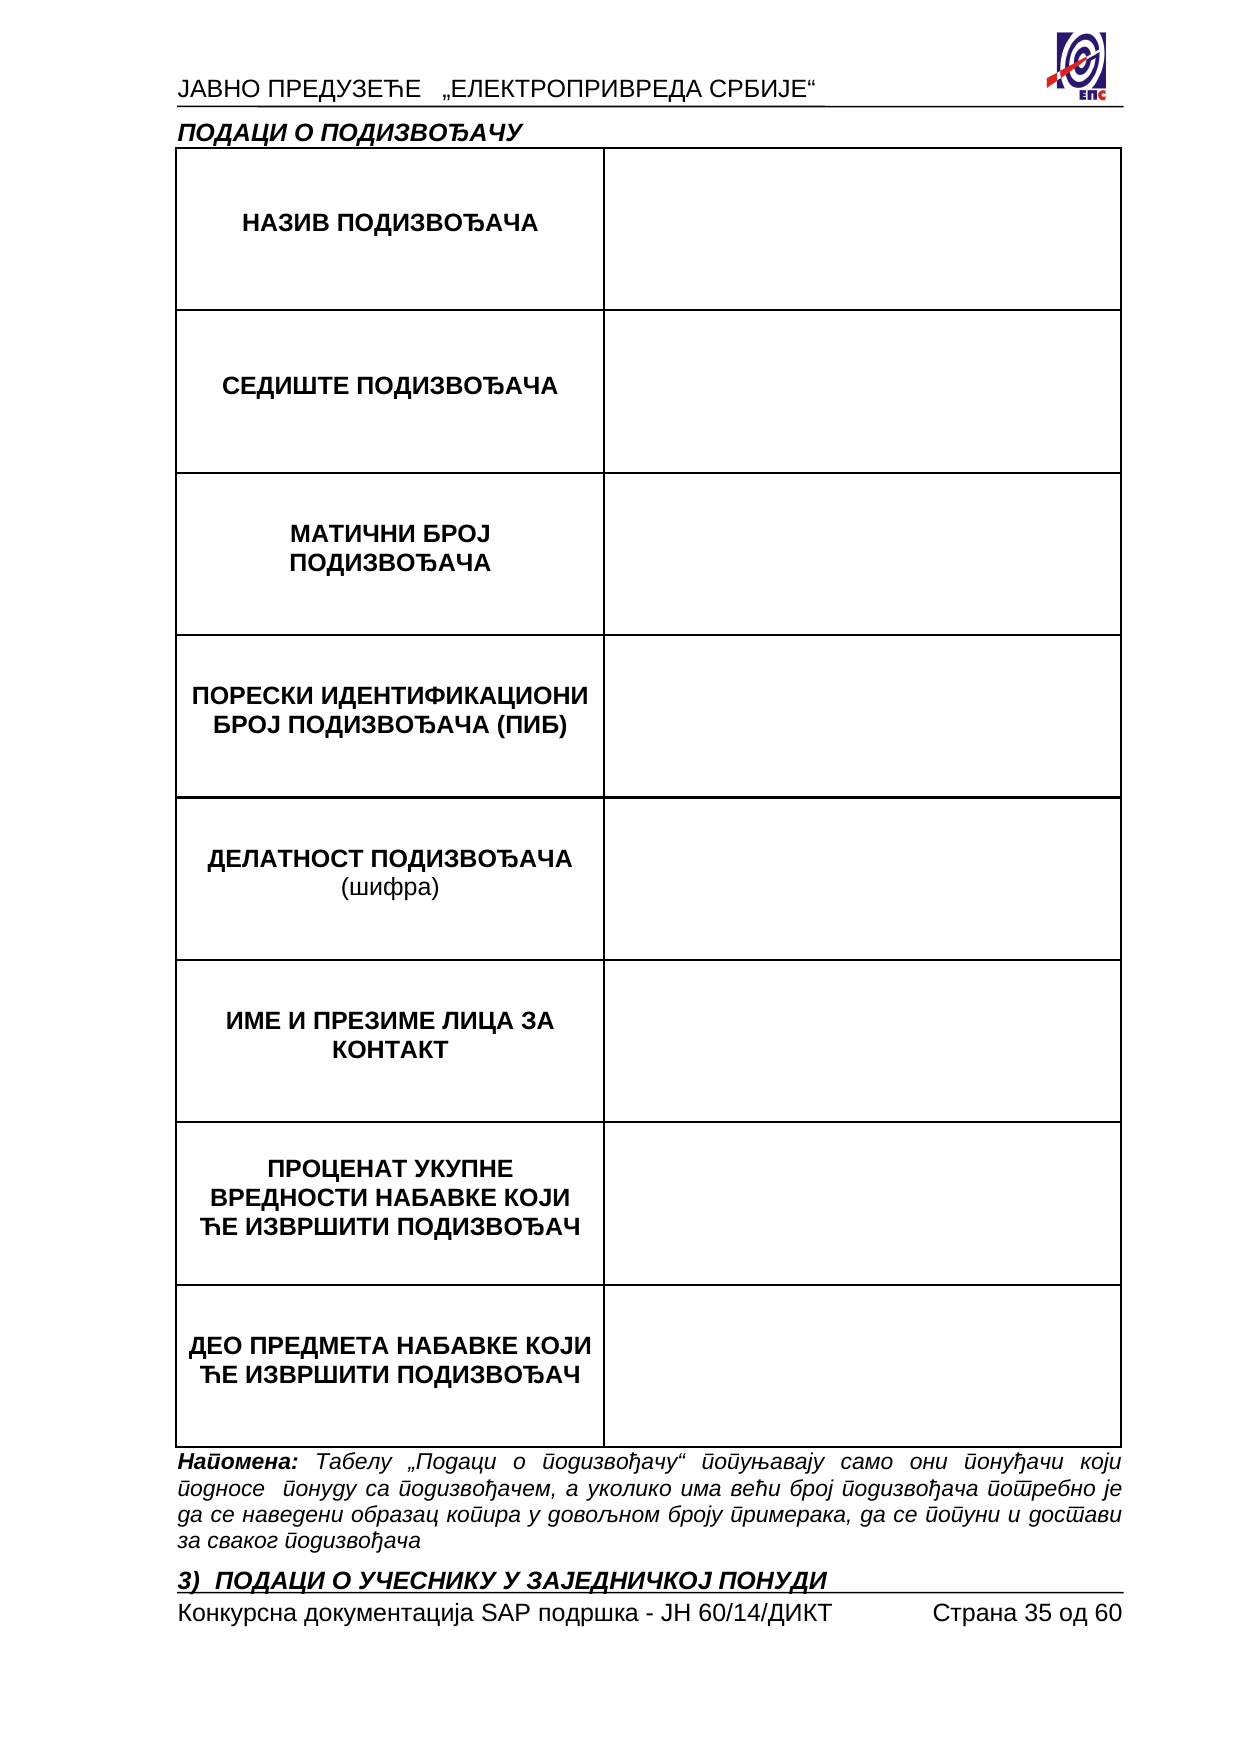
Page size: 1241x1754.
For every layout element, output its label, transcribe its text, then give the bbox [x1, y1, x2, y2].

table_header [605, 149, 1120, 309]
table_cell МАТИЧНИ БРОЈ ПОДИЗВОЂАЧА [177, 474, 603, 634]
list ПОДАЦИ О УЧЕСНИКУ У ЗАЈЕДНИЧКОЈ ПОНУДИ [177, 1566, 1122, 1595]
table_cell ДЕО ПРЕДМЕТА НАБАВКЕ КОЈИ ЋЕ ИЗВРШИТИ ПОДИЗВОЂАЧ [177, 1286, 603, 1446]
table_cell [605, 1286, 1120, 1446]
table_cell [605, 1123, 1120, 1284]
table_header НАЗИВ ПОДИЗВОЂАЧА [177, 149, 603, 309]
table_cell ИМЕ И ПРЕЗИМЕ ЛИЦА ЗА КОНТАКТ [177, 961, 603, 1121]
table_cell ПРОЦЕНАТ УКУПНЕ ВРЕДНОСТИ НАБАВКЕ КОЈИ ЋЕ ИЗВРШИТИ ПОДИЗВОЂАЧ [177, 1123, 603, 1284]
table_cell [605, 799, 1120, 959]
table_cell [605, 636, 1120, 796]
table_cell [605, 311, 1120, 472]
table_cell СЕДИШТЕ ПОДИЗВОЂАЧА [177, 311, 603, 472]
text ПОДАЦИ О ПОДИЗВОЂАЧУ [177, 118, 1122, 147]
table_cell ДЕЛАТНОСТ ПОДИЗВОЂАЧА (шифра) [177, 799, 603, 959]
table_cell [605, 961, 1120, 1121]
table_cell [605, 474, 1120, 634]
picture [1039, 28, 1114, 105]
text Напомена: Табелу „Подаци о подизвођачу“ попуњавају само они понуђачи који подносе понуду са подизвођачем, а уколико има већи број подизвођача потребно је да се наведени образац копира у довољном броју примерака, да се попуни и достави за сваког подизвођача [177, 1448, 1122, 1553]
table_cell ПОРЕСКИ ИДЕНТИФИКАЦИОНИ БРОЈ ПОДИЗВОЂАЧА (ПИБ) [177, 636, 603, 796]
